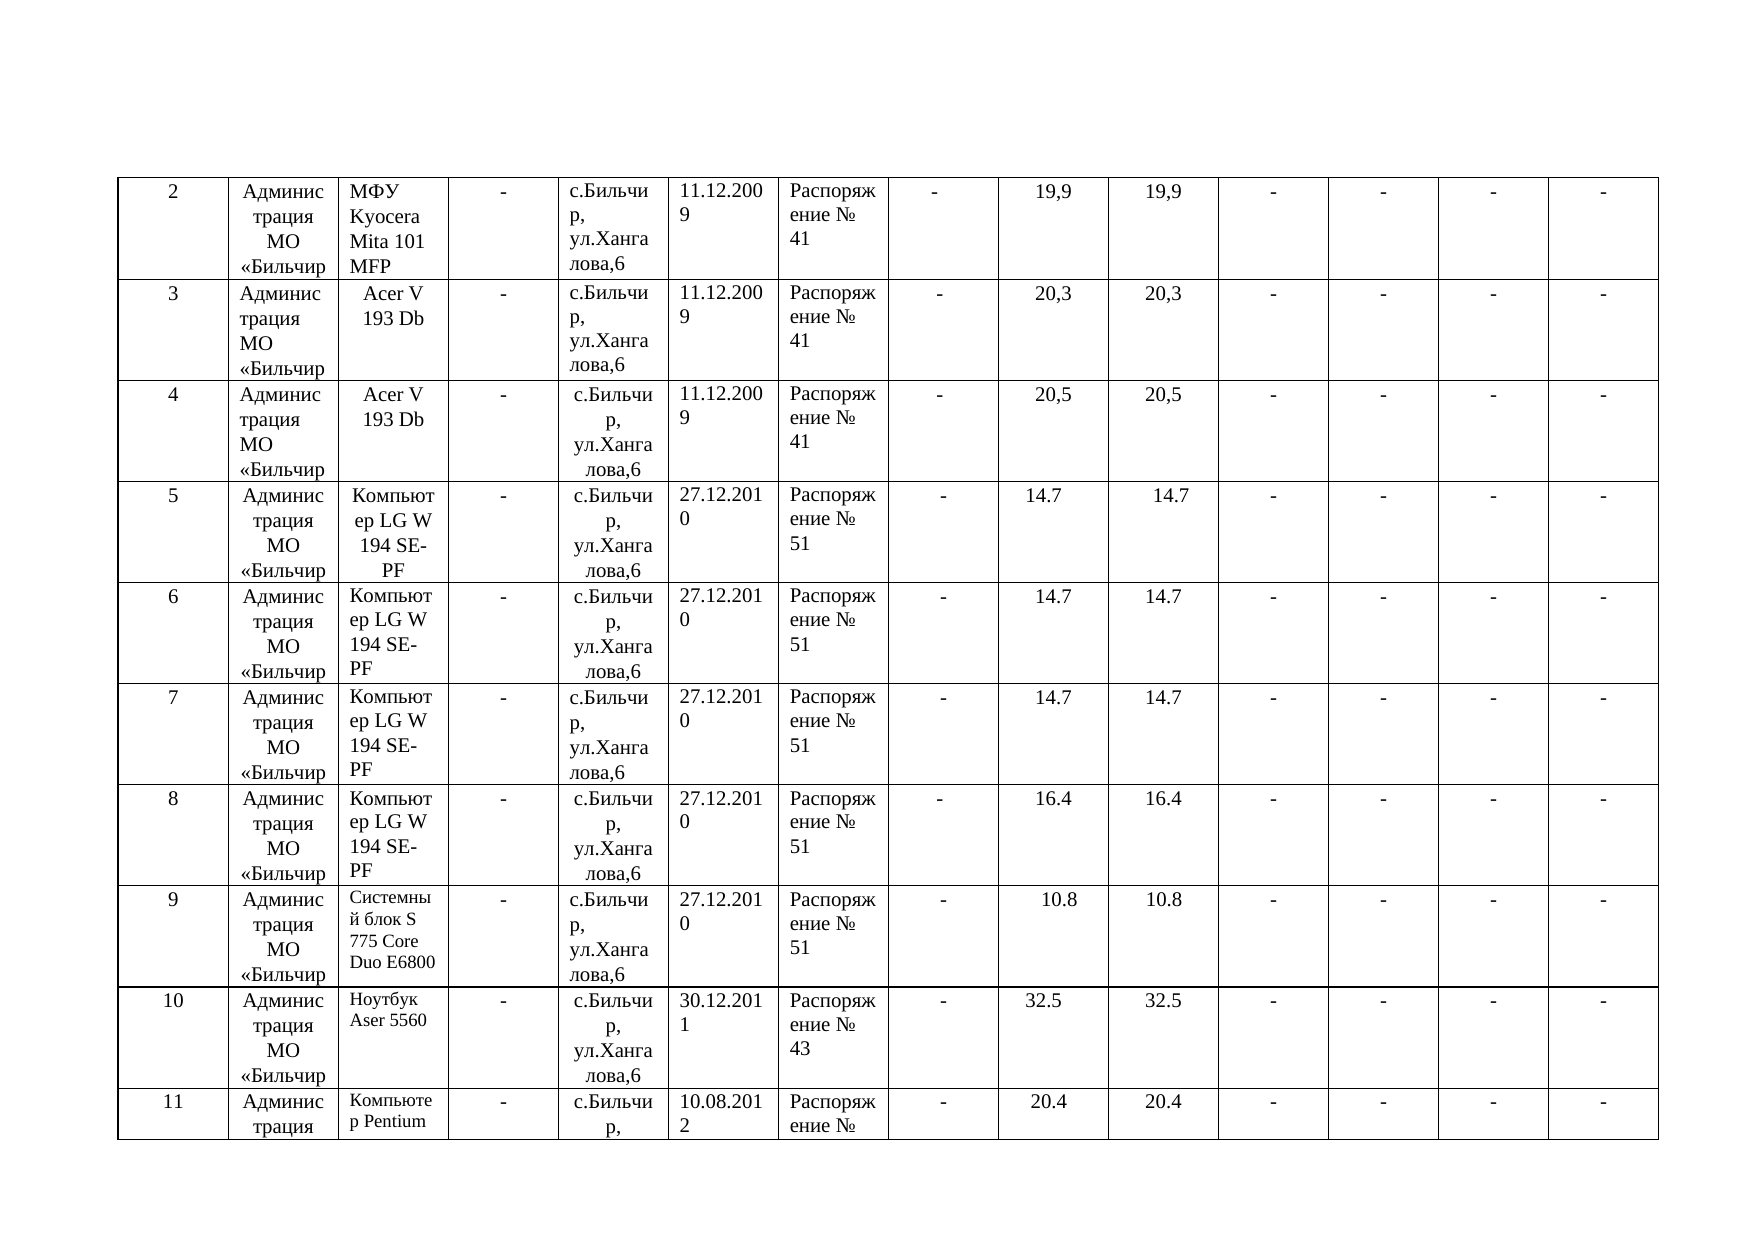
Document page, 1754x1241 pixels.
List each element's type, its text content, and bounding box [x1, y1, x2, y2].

table_cell - [1439, 280, 1548, 380]
table_cell - [1219, 482, 1328, 582]
table_cell Администрация МО «Бильчир [229, 988, 338, 1087]
table_cell 27.12.2010 [669, 785, 778, 885]
table_cell 11 [119, 1089, 228, 1138]
table_cell 20,5 [999, 381, 1108, 481]
table_cell - [1439, 178, 1548, 279]
table_cell - [889, 583, 998, 683]
table_cell - [1219, 988, 1328, 1087]
table_cell 14.7 [999, 583, 1108, 683]
table_cell - [1219, 280, 1328, 380]
table_cell - [449, 1089, 558, 1138]
table_cell Ноутбук Aser 5560 [339, 988, 448, 1087]
table_cell с.Бильчир, ул.Хангалова,6 [559, 583, 668, 683]
table_cell 2 [119, 178, 228, 279]
table_cell 20,3 [1109, 280, 1218, 380]
table_cell - [1439, 684, 1548, 784]
table_cell - [1549, 280, 1658, 380]
table_cell - [1439, 482, 1548, 582]
table_cell - [889, 684, 998, 784]
table_cell 9 [119, 886, 228, 986]
table_cell 11.12.2009 [669, 280, 778, 380]
table_cell - [1329, 381, 1438, 481]
table_cell - [449, 583, 558, 683]
table_cell МФУ Kyocera Mita 101 MFP [339, 178, 448, 279]
table_cell - [1219, 1089, 1328, 1138]
table_cell 14.7 [999, 482, 1108, 582]
table_cell Администрация МО «Бильчир [229, 886, 338, 986]
table_cell - [1219, 785, 1328, 885]
table_cell - [1329, 280, 1438, 380]
table_cell - [449, 482, 558, 582]
table_cell - [449, 381, 558, 481]
table_cell 10.8 [999, 886, 1108, 986]
table_cell - [1549, 178, 1658, 279]
table_cell 10 [119, 988, 228, 1087]
table_cell Распоряжение № 41 [779, 381, 888, 481]
table_cell - [449, 785, 558, 885]
table_cell - [449, 988, 558, 1087]
table_cell - [1219, 684, 1328, 784]
table_cell Acer V 193 Db [339, 280, 448, 380]
table_cell - [1329, 684, 1438, 784]
table_cell - [889, 988, 998, 1087]
table_cell - [1329, 886, 1438, 986]
table_cell - [889, 178, 998, 279]
table_cell - [1549, 785, 1658, 885]
table_cell - [1549, 381, 1658, 481]
table_cell с.Бильчир, ул.Хангалова,6 [559, 684, 668, 784]
table_cell - [449, 178, 558, 279]
table_cell - [1329, 1089, 1438, 1138]
table_cell Администрация МО «Бильчир [229, 583, 338, 683]
table_cell Системный блок S 775 Core Duo E6800 [339, 886, 448, 986]
table_cell 14.7 [1109, 684, 1218, 784]
table_cell с.Бильчир, ул.Хангалова,6 [559, 381, 668, 481]
table_cell - [1549, 886, 1658, 986]
table_cell - [1329, 583, 1438, 683]
table_cell - [889, 886, 998, 986]
table_cell 32.5 [1109, 988, 1218, 1087]
table_cell - [1329, 482, 1438, 582]
table_cell 20,5 [1109, 381, 1218, 481]
table_cell - [889, 280, 998, 380]
table_cell - [1439, 886, 1548, 986]
table_cell - [1329, 988, 1438, 1087]
table_cell 11.12.2009 [669, 381, 778, 481]
table_cell - [1439, 381, 1548, 481]
table_cell Администрация МО «Бильчир [229, 482, 338, 582]
table_cell - [449, 886, 558, 986]
table_cell - [1549, 684, 1658, 784]
table_cell - [1219, 583, 1328, 683]
table_cell 27.12.2010 [669, 886, 778, 986]
table_cell 14.7 [1109, 583, 1218, 683]
table_cell Компьютер LG W 194 SE-PF [339, 482, 448, 582]
table_cell Компьютер LG W 194 SE-PF [339, 684, 448, 784]
table_cell 14.7 [999, 684, 1108, 784]
table_cell 11.12.2009 [669, 178, 778, 279]
table_cell 8 [119, 785, 228, 885]
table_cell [229, 1089, 338, 1138]
table_cell 27.12.2010 [669, 482, 778, 582]
table_cell - [449, 280, 558, 380]
table_cell Распоряжение № 43 [779, 988, 888, 1087]
table_cell 20.4 [1109, 1089, 1218, 1138]
table_cell с.Бильчир, ул.Хангалова,6 [559, 886, 668, 986]
table_cell 30.12.2011 [669, 988, 778, 1087]
table_cell 6 [119, 583, 228, 683]
table_cell Распоряжение № 41 [779, 178, 888, 279]
table_cell - [889, 381, 998, 481]
table_cell - [889, 1089, 998, 1138]
table_cell Распоряжение № 19 А [779, 1089, 888, 1138]
table_cell 19,9 [999, 178, 1108, 279]
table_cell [229, 178, 338, 279]
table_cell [559, 1089, 668, 1138]
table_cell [339, 1089, 448, 1138]
table_cell с.Бильчир, ул.Хангалова,6 [559, 988, 668, 1087]
table_cell Распоряжение № 51 [779, 886, 888, 986]
table_cell Распоряжение № 41 [779, 280, 888, 380]
table_cell 16.4 [1109, 785, 1218, 885]
table_cell 3 [119, 280, 228, 380]
table_cell - [1219, 178, 1328, 279]
table_cell Администрация МО «Бильчир [229, 785, 338, 885]
table_cell - [1549, 1089, 1658, 1138]
table_cell 19,9 [1109, 178, 1218, 279]
table_cell 14.7 [1109, 482, 1218, 582]
table_cell - [1549, 988, 1658, 1087]
table_cell 27.12.2010 [669, 583, 778, 683]
table_cell 10.08.2012 [669, 1089, 778, 1138]
table_cell Администрация МО «Бильчир [229, 280, 338, 380]
table_cell Acer V 193 Db [339, 381, 448, 481]
table_cell - [1219, 381, 1328, 481]
table_cell с.Бильчир, ул.Хангалова,6 [559, 482, 668, 582]
table_cell - [1439, 988, 1548, 1087]
table_cell Компьютер LG W 194 SE-PF [339, 583, 448, 683]
table_cell - [1219, 886, 1328, 986]
table_cell с.Бильчир, ул.Хангалова,6 [559, 785, 668, 885]
table_cell 5 [119, 482, 228, 582]
table_cell - [1549, 583, 1658, 683]
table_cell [559, 178, 668, 279]
table_cell 16.4 [999, 785, 1108, 885]
table_cell - [1439, 785, 1548, 885]
table_cell Распоряжение № 51 [779, 482, 888, 582]
table_cell Распоряжение № 51 [779, 583, 888, 683]
table_cell 7 [119, 684, 228, 784]
table_cell Администрация МО «Бильчир [229, 684, 338, 784]
table_cell - [449, 684, 558, 784]
table_cell Компьютер LG W 194 SE-PF [339, 785, 448, 885]
table_cell 20,3 [999, 280, 1108, 380]
table_cell - [1329, 785, 1438, 885]
table_cell 10.8 [1109, 886, 1218, 986]
table_cell - [1439, 583, 1548, 683]
table_cell - [1439, 1089, 1548, 1138]
table_cell 20.4 [999, 1089, 1108, 1138]
table_cell - [889, 785, 998, 885]
table_cell Распоряжение № 51 [779, 785, 888, 885]
table_cell 4 [119, 381, 228, 481]
table_cell - [889, 482, 998, 582]
table_cell Распоряжение № 51 [779, 684, 888, 784]
table_cell Администрация МО «Бильчир [229, 381, 338, 481]
table_cell с.Бильчир, ул.Хангалова,6 [559, 280, 668, 380]
table_cell 32.5 [999, 988, 1108, 1087]
table_cell - [1549, 482, 1658, 582]
table_cell 27.12.2010 [669, 684, 778, 784]
table_cell - [1329, 178, 1438, 279]
